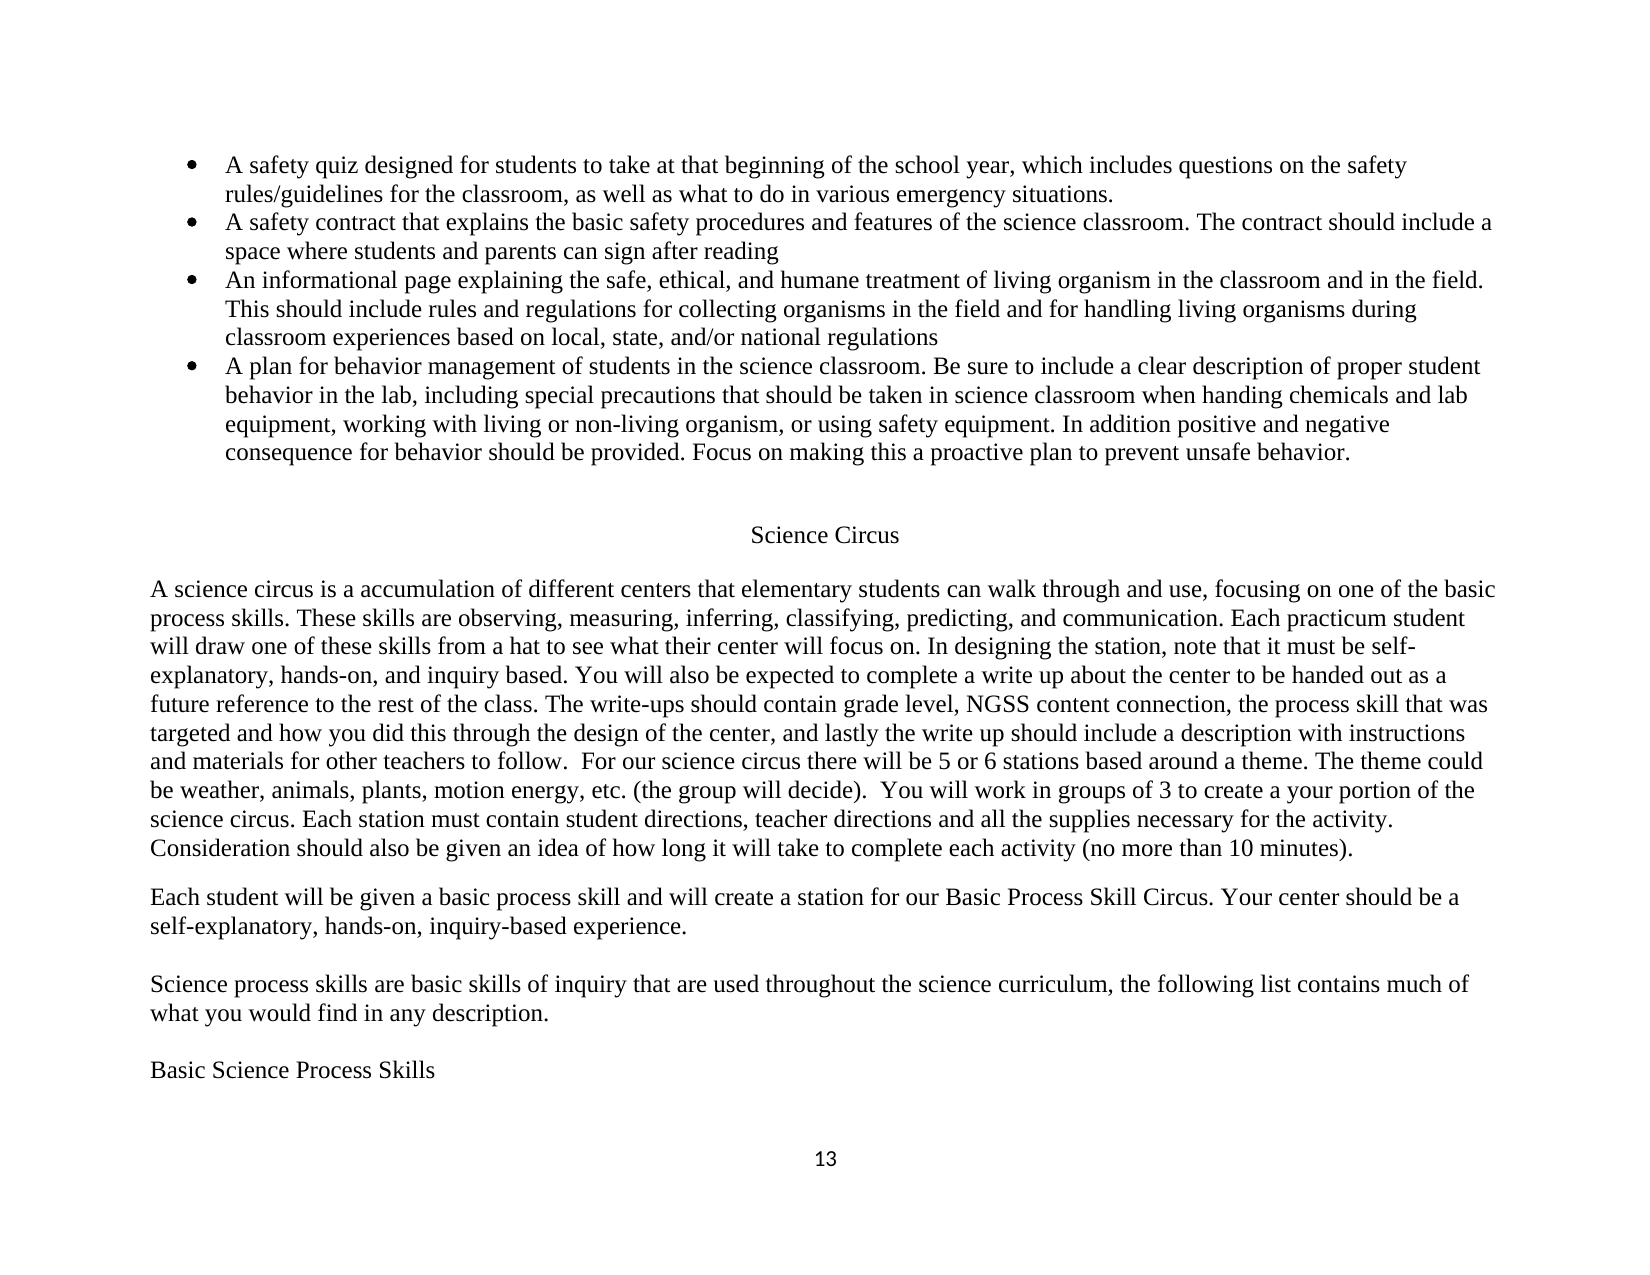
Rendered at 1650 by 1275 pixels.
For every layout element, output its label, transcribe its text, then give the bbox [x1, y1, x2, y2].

list A safety contract that explains the basic safety procedures and features of the science classroom. The contract should include a space where students and parents can sign after reading [187, 207, 1500, 265]
list A safety quiz designed for students to take at that beginning of the school year, which includes questions on the safety rules/guidelines for the classroom, as well as what to do in various emergency situations. [187, 150, 1500, 207]
text Science process skills are basic skills of inquiry that are used throughout the science curriculum, the following list contains much of what you would find in any description. [150, 969, 1500, 1026]
text Science Circus [150, 520, 1500, 549]
list A plan for behavior management of students in the science classroom. Be sure to include a clear description of proper student behavior in the lab, including special precautions that should be taken in science classroom when handing chemicals and lab equipment, working with living or non-living organism, or using safety equipment. In addition positive and negative consequence for behavior should be provided. Focus on making this a proactive plan to prevent unsafe behavior. [187, 351, 1500, 466]
text Basic Science Process Skills [150, 1056, 1500, 1084]
text A science circus is a accumulation of different centers that elementary students can walk through and use, focusing on one of the basic process skills. These skills are observing, measuring, inferring, classifying, predicting, and communication. Each practicum student will draw one of these skills from a hat to see what their center will focus on. In designing the station, note that it must be self-explanatory, hands-on, and inquiry based. You will also be expected to complete a write up about the center to be handed out as a future reference to the rest of the class. The write-ups should contain grade level, NGSS content connection, the process skill that was targeted and how you did this through the design of the center, and lastly the write up should include a description with instructions and materials for other teachers to follow. For our science circus there will be 5 or 6 stations based around a theme. The theme could be weather, animals, plants, motion energy, etc. (the group will decide). You will work in groups of 3 to create a your portion of the science circus. Each station must contain student directions, teacher directions and all the supplies necessary for the activity. Consideration should also be given an idea of how long it will take to complete each activity (no more than 10 minutes). [150, 574, 1500, 861]
text Each student will be given a basic process skill and will create a station for our Basic Process Skill Circus. Your center should be a self-explanatory, hands-on, inquiry-based experience. [150, 882, 1500, 940]
list An informational page explaining the safe, ethical, and humane treatment of living organism in the classroom and in the field. This should include rules and regulations for collecting organisms in the field and for handling living organisms during classroom experiences based on local, state, and/or national regulations [187, 265, 1500, 351]
